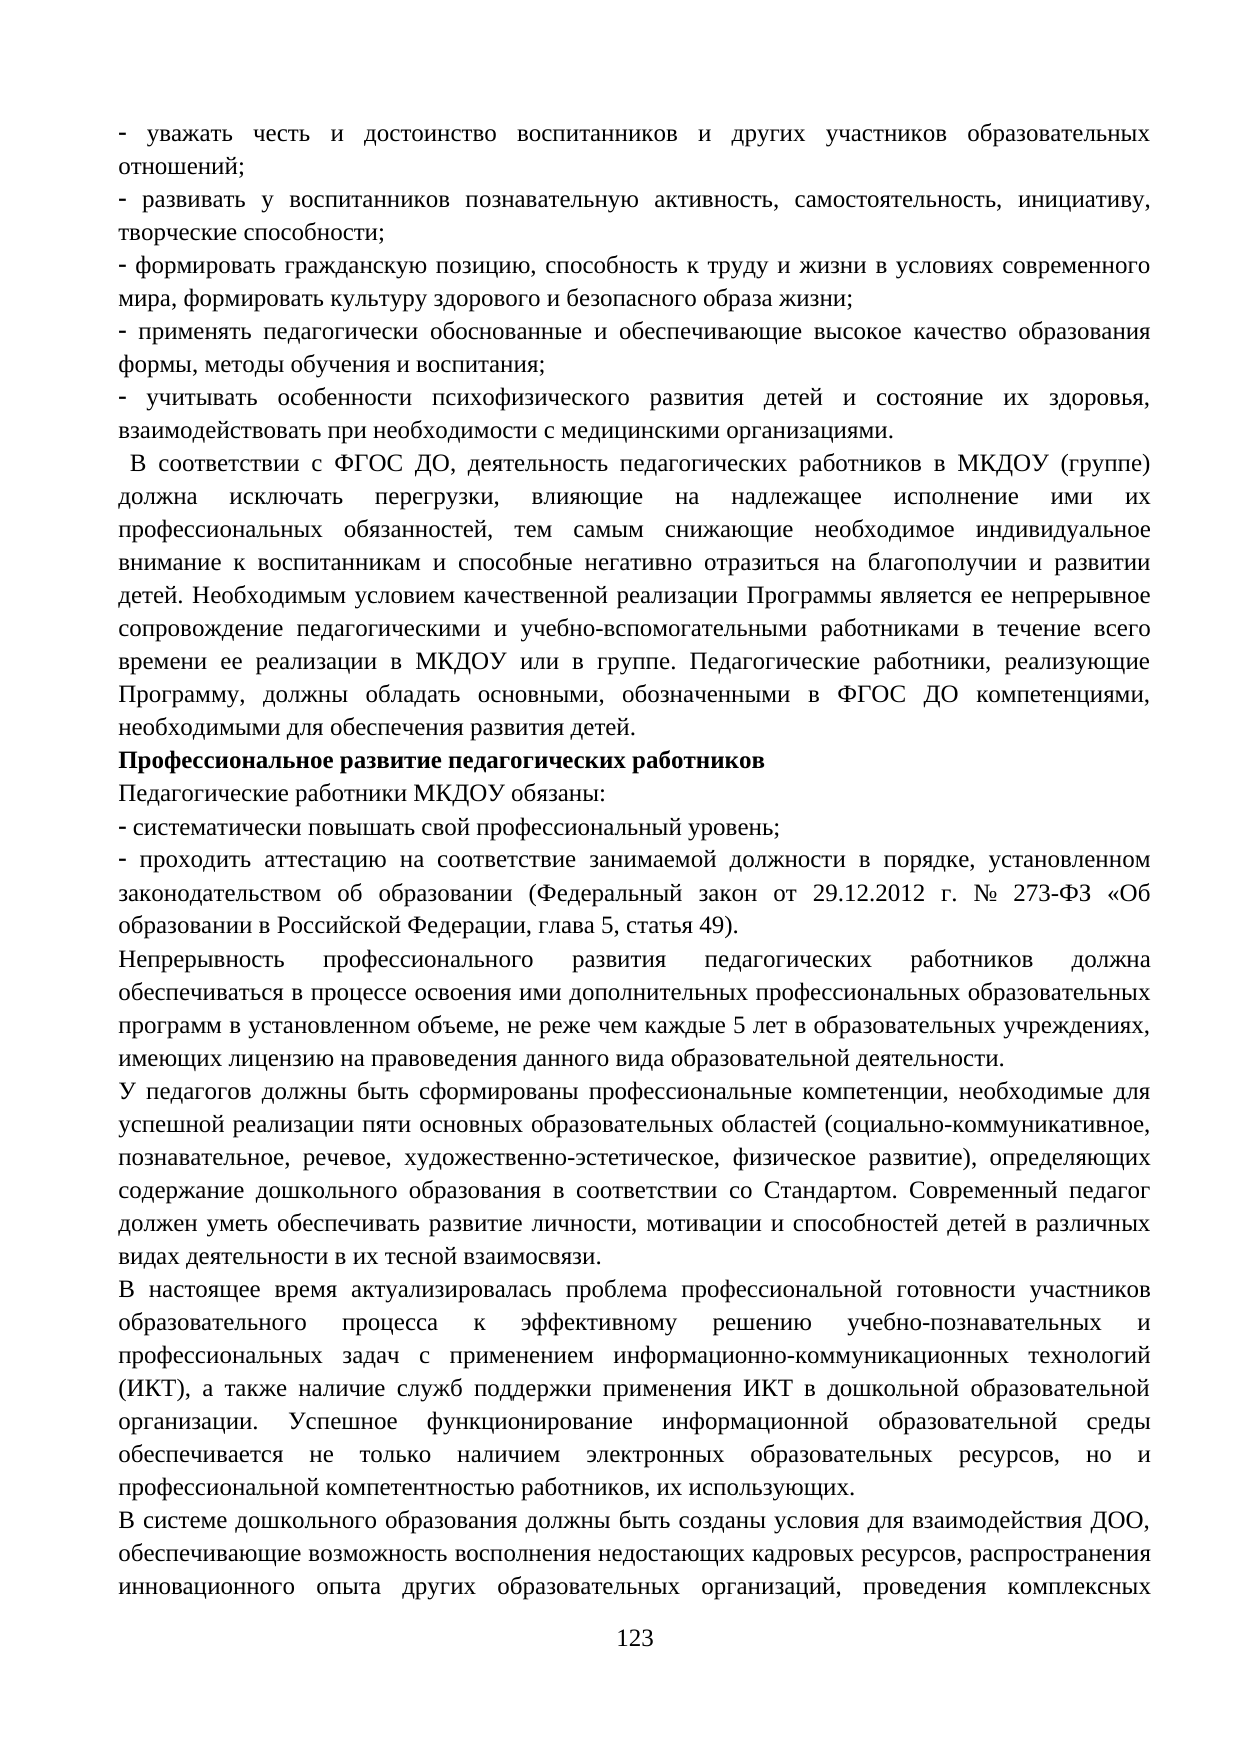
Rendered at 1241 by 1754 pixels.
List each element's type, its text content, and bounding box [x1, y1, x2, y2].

text проходить аттестацию на соответствие занимаемой должности в порядке, установленном законодательством об образовании (Федеральный закон от 29.12.2012 г. № 273-ФЗ «Об образовании в Российской Федерации, глава 5, статья 49). [118, 844, 1152, 939]
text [118, 1505, 1152, 1600]
text применять педагогически обоснованные и обеспечивающие высокое качество образования формы, методы обучения и воспитания; [118, 316, 1152, 378]
text В настоящее время актуализировалась проблема профессиональной готовности участников образовательного процесса к эффективному решению учебно-познавательных и профессиональных задач с применением информационно-коммуникационных технологий (ИКТ), а также наличие служб поддержки применения ИКТ в дошкольной образовательной организации. Успешное функционирование информационной образовательной среды обеспечивается не только наличием электронных образовательных ресурсов, но и профессиональной компетентностью работников, их использующих. [118, 1274, 1152, 1501]
text Непрерывность профессионального развития педагогических работников должна обеспечиваться в процессе освоения ими дополнительных профессиональных образовательных программ в установленном объеме, не реже чем каждые 5 лет в образовательных учреждениях, имеющих лицензию на правоведения данного вида образовательной деятельности. [118, 944, 1152, 1071]
text уважать честь и достоинство воспитанников и других участников образовательных отношений; [118, 118, 1152, 180]
text У педагогов должны быть сформированы профессиональные компетенции, необходимые для успешной реализации пяти основных образовательных областей (социально-коммуникативное, познавательное, речевое, художественно-эстетическое, физическое развитие), определяющих содержание дошкольного образования в соответствии со Стандартом. Современный педагог должен уметь обеспечивать развитие личности, мотивации и способностей детей в различных видах деятельности в их тесной взаимосвязи. [118, 1076, 1152, 1269]
text развивать у воспитанников познавательную активность, самостоятельность, инициативу, творческие способности; [118, 184, 1152, 246]
text формировать гражданскую позицию, способность к труду и жизни в условиях современного мира, формировать культуру здорового и безопасного образа жизни; [118, 250, 1152, 312]
text Педагогические работники МКДОУ обязаны: [118, 778, 1152, 807]
text Профессиональное развитие педагогических работников [118, 746, 1152, 774]
text учитывать особенности психофизического развития детей и состояние их здоровья, взаимодействовать при необходимости с медицинскими организациями. [118, 382, 1152, 444]
text систематически повышать свой профессиональный уровень; [118, 812, 1152, 840]
text В соответствии с ФГОС ДО, деятельность педагогических работников в МКДОУ (группе) должна исключать перегрузки, влияющие на надлежащее исполнение ими их профессиональных обязанностей, тем самым снижающие необходимое индивидуальное внимание к воспитанникам и способные негативно отразиться на благополучии и развитии детей. Необходимым условием качественной реализации Программы является ее непрерывное сопровождение педагогическими и учебно-вспомогательными работниками в течение всего времени ее реализации в МКДОУ или в группе. Педагогические работники, реализующие Программу, должны обладать основными, обозначенными в ФГОС ДО компетенциями, необходимыми для обеспечения развития детей. [118, 448, 1152, 741]
